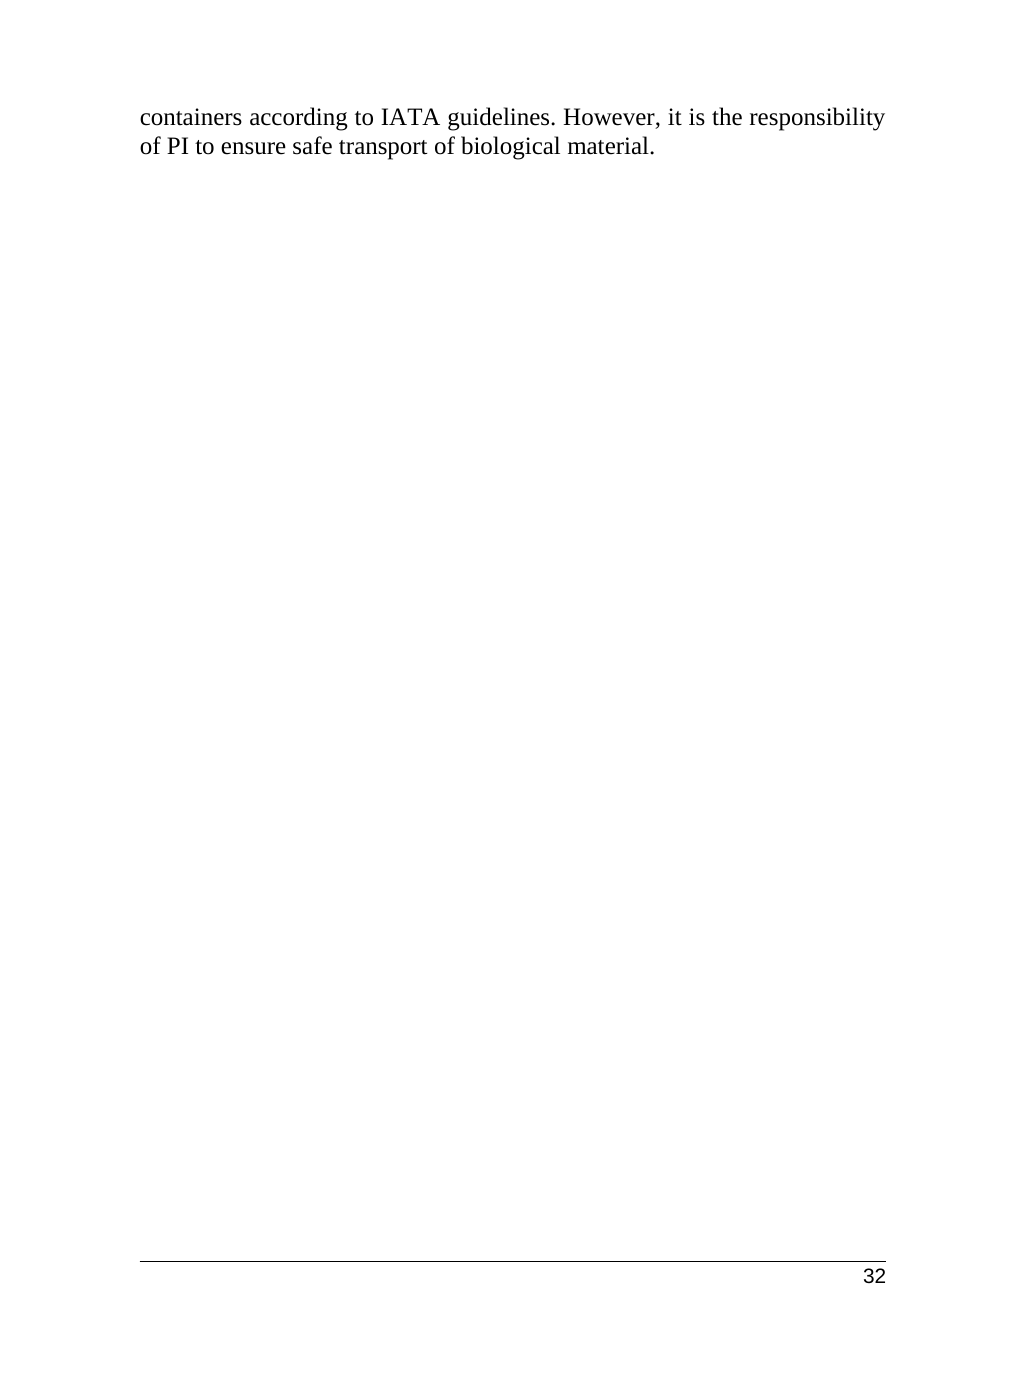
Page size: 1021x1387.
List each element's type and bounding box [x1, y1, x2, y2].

text [139, 102, 886, 159]
